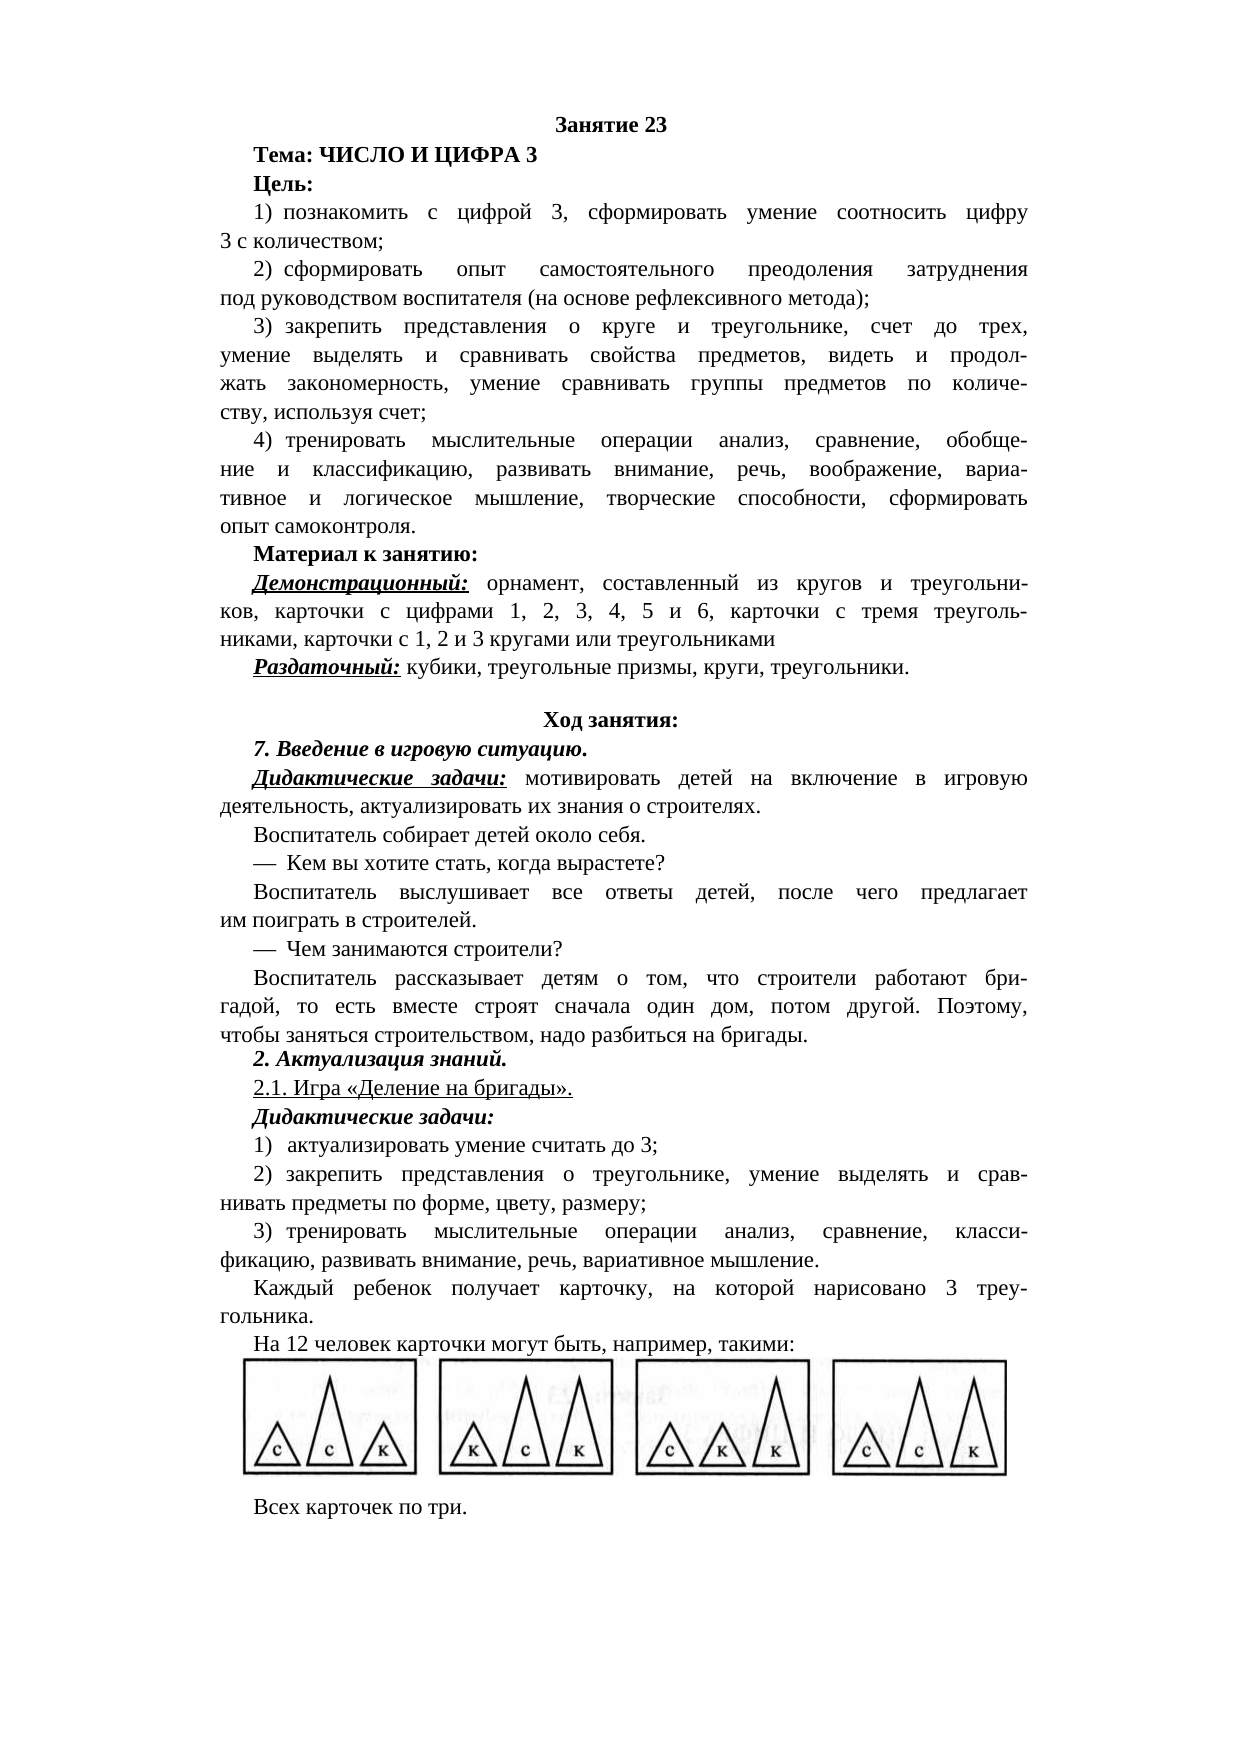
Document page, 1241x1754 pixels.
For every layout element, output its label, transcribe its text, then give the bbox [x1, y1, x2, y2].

text 2. Актуализация знаний. [220, 1048, 1029, 1071]
text Воспитатель выслушивает все ответы детей, после чего предлагает им поиграть в строителей. [220, 877, 1029, 934]
list закрепить представления о треугольнике, умение выделять и срав- нивать предметы по форме, цвету, размеру; [220, 1159, 1029, 1216]
text Каждый ребенок получает карточку, на которой нарисовано 3 треу- гольника. [220, 1273, 1029, 1329]
list сформировать опыт самостоятельного преодоления затруднения под руководством воспитателя (на основе рефлексивного метода); [220, 254, 1029, 311]
list тренировать мыслительные операции анализ, сравнение, обобще- ние и классификацию, развивать внимание, речь, воображение, вариа- тивное и логическое мышление, творческие способности, сформировать опыт самоконтроля. [220, 425, 1029, 539]
picture [242, 1357, 1007, 1477]
text Воспитатель рассказывает детям о том, что строители работают бри- гадой, то есть вместе строят сначала один дом, потом другой. Поэтому, чтобы заняться строительством, надо разбиться на бригады. [220, 962, 1029, 1048]
text Материал к занятию: [220, 539, 1029, 567]
text Дидактические задачи: мотивировать детей на включение в игровую деятельность, актуализировать их знания о строителях. [220, 762, 1029, 819]
text Цель: [220, 168, 1029, 197]
text 7. Введение в игровую ситуацию. [220, 734, 1029, 762]
text Всех карточек по три. [220, 1492, 1029, 1520]
list познакомить с цифрой 3, сформировать умение соотносить цифру 3 с количеством; [220, 197, 1029, 254]
list Чем занимаются строители? [220, 934, 1029, 962]
text Воспитатель собирает детей около себя. [220, 819, 1029, 848]
text Ход занятия: [220, 709, 1002, 732]
text Демонстрационный: орнамент, составленный из кругов и треугольни- ков, карточки с цифрами 1, 2, 3, 4, 5 и 6, карточки с тремя треуголь- никами, карточки с 1, 2 и 3 кругами или треугольниками [220, 567, 1029, 652]
text Тема: ЧИСЛО И ЦИФРА 3 [220, 139, 1029, 168]
text На 12 человек карточки могут быть, например, такими: [220, 1329, 1029, 1357]
list актуализировать умение считать до 3; [220, 1130, 1029, 1159]
list тренировать мыслительные операции анализ, сравнение, класси- фикацию, развивать внимание, речь, вариативное мышление. [220, 1216, 1029, 1273]
text Дидактические задачи: [220, 1102, 1029, 1130]
text 2.1. Игра «Деление на бригады». [220, 1077, 1029, 1100]
list закрепить представления о круге и треугольнике, счет до трех, умение выделять и сравнивать свойства предметов, видеть и продол- жать закономерность, умение сравнивать группы предметов по количе- ству, используя счет; [220, 311, 1029, 425]
text Занятие 23 [220, 114, 1002, 137]
list Кем вы хотите стать, когда вырастете? [220, 848, 1029, 877]
text Раздаточный: кубики, треугольные призмы, круги, треугольники. [220, 652, 1029, 680]
